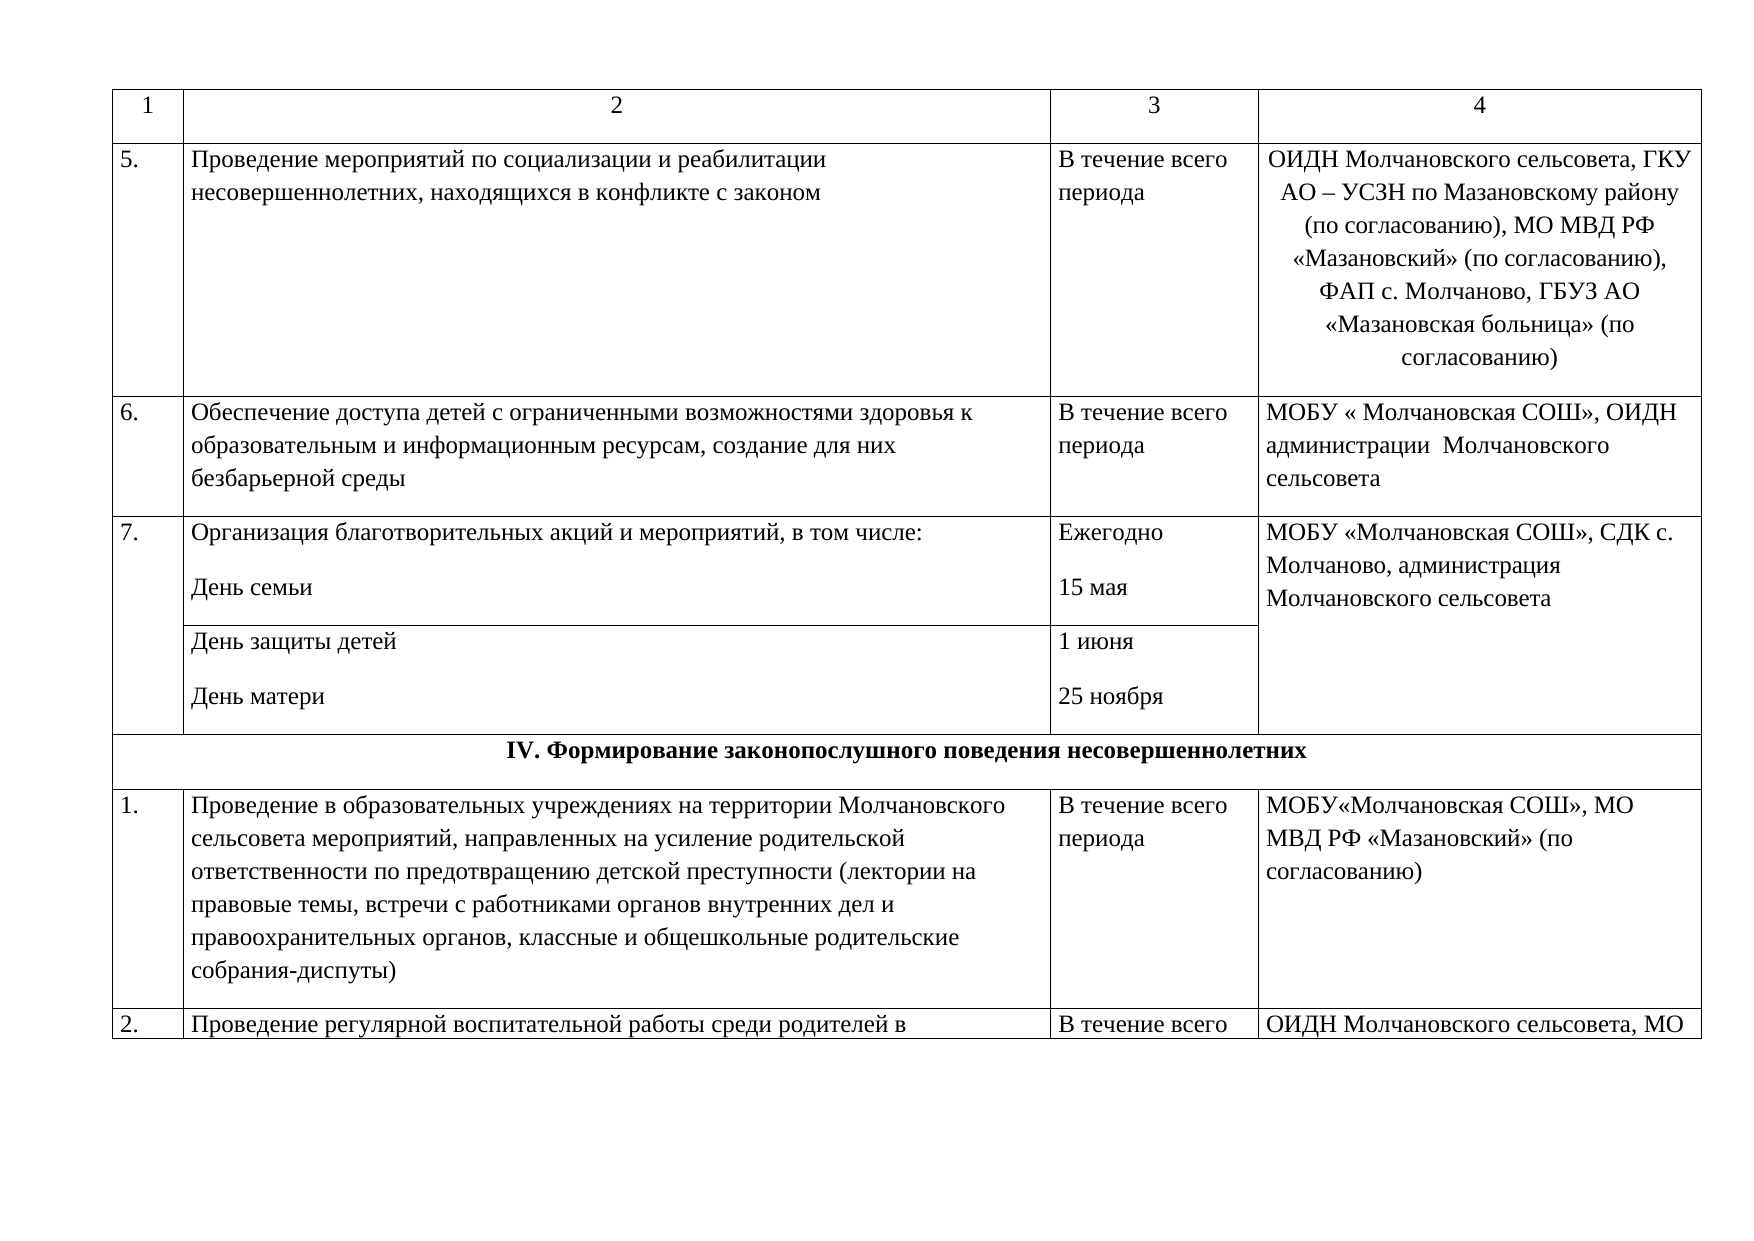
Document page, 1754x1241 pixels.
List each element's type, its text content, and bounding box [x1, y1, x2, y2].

table_cell Проведение в образовательных учреждениях на территории Молчановского сельсовета мероприятий, направленных на усиление родительской ответственности по предотвращению детской преступности (лектории на правовые темы, встречи с работниками органов внутренних дел и правоохранительных органов, классные и общешкольные родительские собрания-диспуты) [184, 790, 1050, 1008]
table_header 1 [113, 90, 183, 143]
table_header 3 [1051, 90, 1258, 143]
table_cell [184, 1009, 1050, 1038]
table_cell 7. [113, 517, 183, 734]
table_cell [1259, 1009, 1701, 1038]
table_cell 1 июня [1051, 626, 1258, 680]
table_cell МОБУ « Молчановская СОШ», ОИДН администрации Молчановского сельсовета [1259, 397, 1701, 516]
table_header 2 [184, 90, 1050, 143]
table_cell День семьи [184, 571, 1050, 625]
table_cell В течение всего периода [1051, 1009, 1258, 1038]
table_cell Проведение мероприятий по социализации и реабилитации несовершеннолетних, находящихся в конфликте с законом [184, 144, 1050, 396]
table_cell В течение всего периода [1051, 144, 1258, 396]
table_cell 2. [113, 1009, 183, 1038]
table_header 4 [1259, 90, 1701, 143]
table_cell ОИДН Молчановского сельсовета, ГКУ АО – УСЗН по Мазановскому району (по согласованию), МО МВД РФ «Мазановский» (по согласованию), ФАП с. Молчаново, ГБУЗ АО «Мазановская больница» (по согласованию) [1259, 144, 1701, 396]
table_cell МОБУ«Молчановская СОШ», МО МВД РФ «Мазановский» (по согласованию) [1259, 790, 1701, 1008]
table_cell День защиты детей [184, 626, 1050, 680]
table_cell Организация благотворительных акций и мероприятий, в том числе: [184, 517, 1050, 571]
table_cell В течение всего периода [1051, 790, 1258, 1008]
table_cell 6. [113, 397, 183, 516]
table_cell МОБУ «Молчановская СОШ», СДК с. Молчаново, администрация Молчановского сельсовета [1259, 517, 1701, 734]
table_cell 5. [113, 144, 183, 396]
table_cell 25 ноября [1051, 680, 1258, 734]
table_cell В течение всего периода [1051, 397, 1258, 516]
table_cell Ежегодно [1051, 517, 1258, 571]
table_cell День матери [184, 680, 1050, 734]
table_cell 15 мая [1051, 571, 1258, 625]
table_cell IV. Формирование законопослушного поведения несовершеннолетних [113, 735, 1701, 789]
table_cell Обеспечение доступа детей с ограниченными возможностями здоровья к образовательным и информационным ресурсам, создание для них безбарьерной среды [184, 397, 1050, 516]
table_cell 1. [113, 790, 183, 1008]
